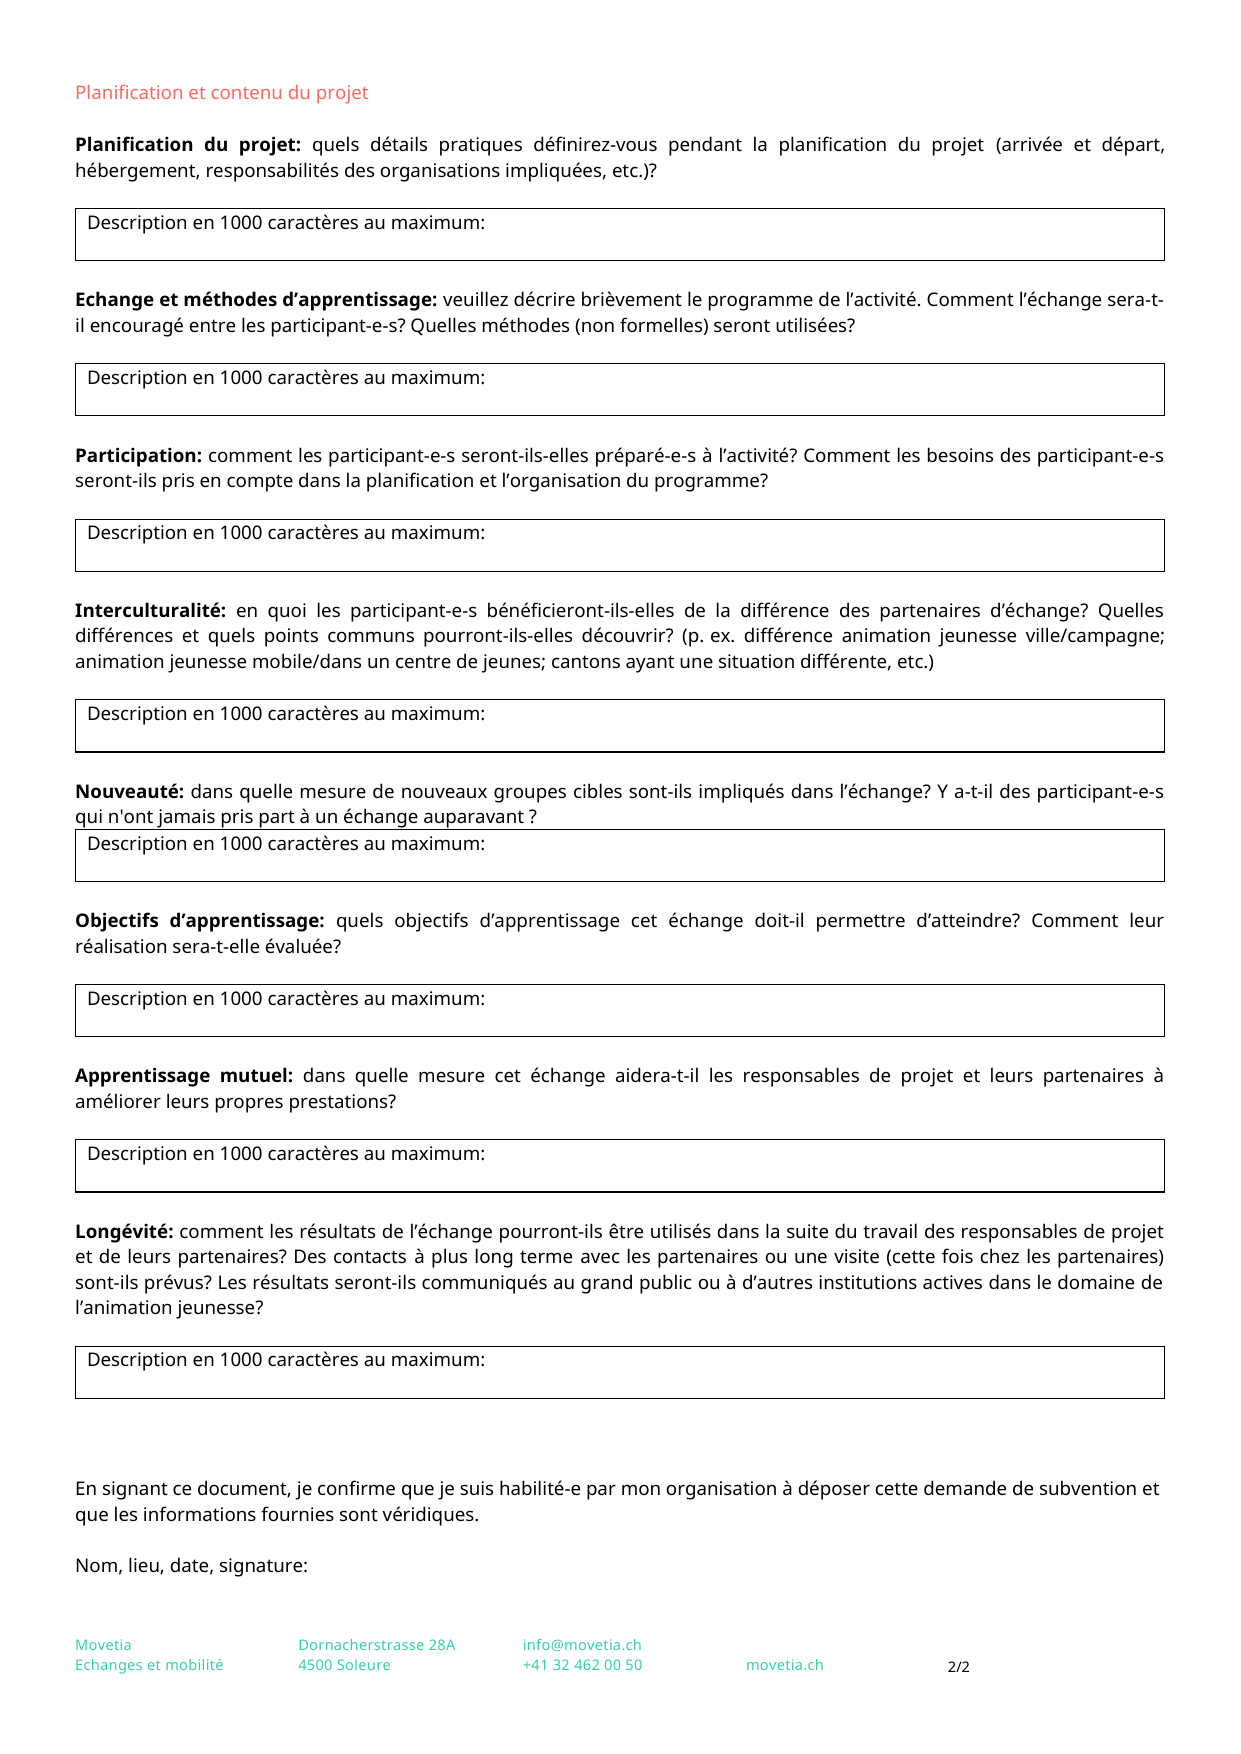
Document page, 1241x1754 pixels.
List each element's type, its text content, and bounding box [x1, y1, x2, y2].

text Nouveauté: dans quelle mesure de nouveaux groupes cibles sont-ils impliqués dans l’échange? Y a-t-il des participant-e-s qui n'ont jamais pris part à un échange auparavant ? [75, 778, 1165, 829]
text Nom, lieu, date, signature: [75, 1552, 1165, 1577]
text Planification du projet: quels détails pratiques définirez-vous pendant la planification du projet (arrivée et départ, hébergement, responsabilités des organisations impliquées, etc.)? [75, 132, 1165, 183]
text Echange et méthodes d’apprentissage: veuillez décrire brièvement le programme de l’activité. Comment l’échange sera-t-il encouragé entre les participant-e-s? Quelles méthodes (non formelles) seront utilisées? [75, 287, 1165, 338]
text Objectifs d’apprentissage: quels objectifs d’apprentissage cet échange doit-il permettre d’atteindre? Comment leur réalisation sera-t-elle évaluée? [75, 908, 1165, 959]
table_header Description en 1000 caractères au maximum: [76, 520, 1164, 571]
table_header Description en 1000 caractères au maximum: [76, 209, 1164, 260]
text Apprentissage mutuel: dans quelle mesure cet échange aidera-t-il les responsables de projet et leurs partenaires à améliorer leurs propres prestations? [75, 1063, 1165, 1114]
text Participation: comment les participant-e-s seront-ils-elles préparé-e-s à l’activité? Comment les besoins des participant-e-s seront-ils pris en compte dans la planification et l’organisation du programme? [75, 442, 1165, 493]
table_header Description en 1000 caractères au maximum: [76, 364, 1164, 415]
text Longévité: comment les résultats de l’échange pourront-ils être utilisés dans la suite du travail des responsables de projet et de leurs partenaires? Des contacts à plus long terme avec les partenaires ou une visite (cette fois chez les partenaires) sont-ils prévus? Les résultats seront-ils communiqués au grand public ou à d’autres institutions actives dans le domaine de l’animation jeunesse? [75, 1218, 1165, 1320]
text Interculturalité: en quoi les participant-e-s bénéficieront-ils-elles de la différence des partenaires d’échange? Quelles différences et quels points communs pourront-ils-elles découvrir? (p. ex. différence animation jeunesse ville/campagne; animation jeunesse mobile/dans un centre de jeunes; cantons ayant une situation différente, etc.) [75, 597, 1165, 674]
table_header Description en 1000 caractères au maximum: [76, 1140, 1164, 1191]
table_header Description en 1000 caractères au maximum: [76, 700, 1164, 751]
table_header Description en 1000 caractères au maximum: [76, 985, 1164, 1036]
table_header Description en 1000 caractères au maximum: [76, 830, 1164, 881]
subtitle Planification et contenu du projet [75, 79, 1165, 104]
table_header Description en 1000 caractères au maximum: [76, 1347, 1164, 1398]
text En signant ce document, je confirme que je suis habilité-e par mon organisation à déposer cette demande de subvention et que les informations fournies sont véridiques. [75, 1475, 1165, 1526]
